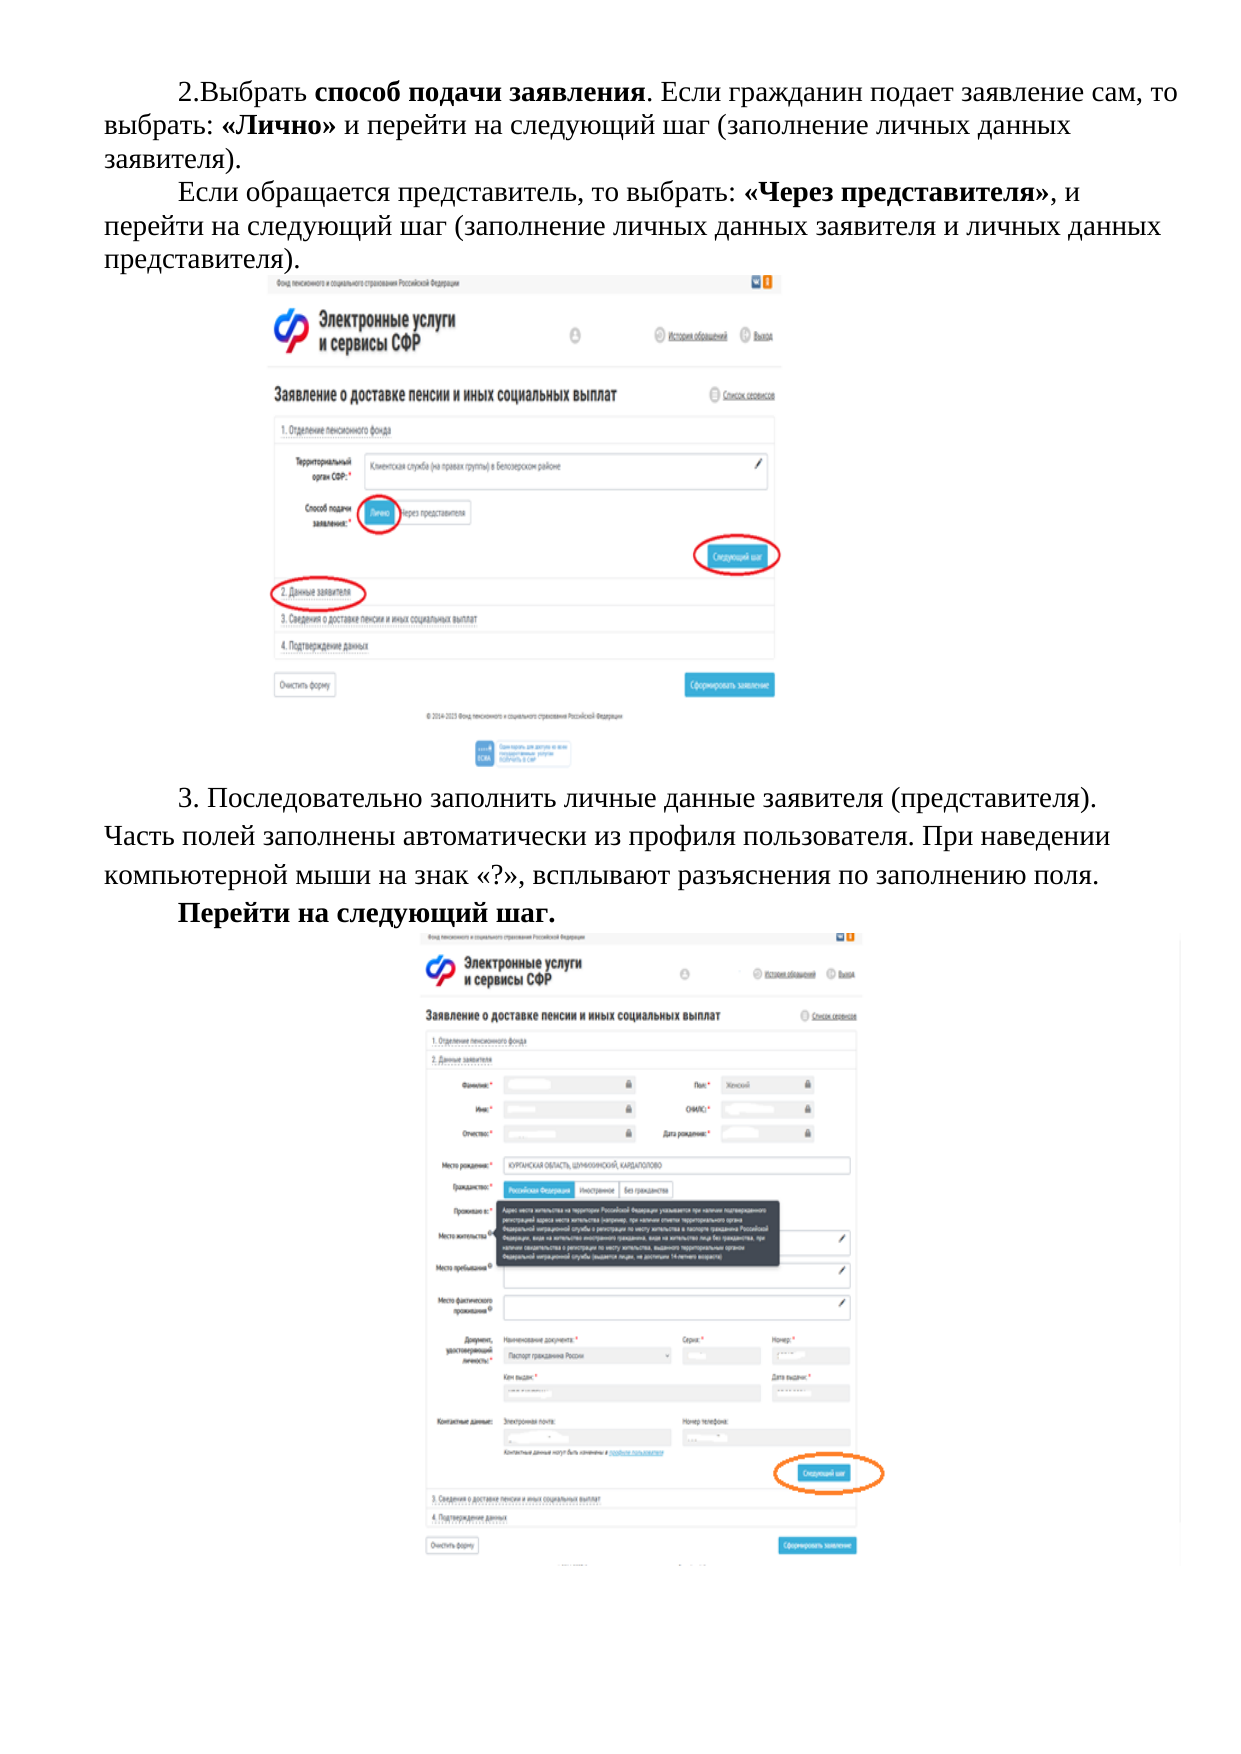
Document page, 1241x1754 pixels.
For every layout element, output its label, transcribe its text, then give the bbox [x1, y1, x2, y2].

text 3. Последовательно заполнить личные данные заявителя (представителя). Часть полей заполнены автоматически из профиля пользователя. При наведении компьютерной мыши на знак «?», всплывают разъяснения по заполнению поля. [104, 780, 1181, 890]
picture [103, 275, 1181, 780]
text Перейти на следующий шаг. [104, 895, 1181, 929]
picture [103, 933, 1181, 1566]
text Если обращается представитель, то выбрать: «Через представителя», и перейти на следующий шаг (заполнение личных данных заявителя и личных данных представителя). [104, 174, 1181, 275]
text 2.Выбрать способ подачи заявления. Если гражданин подает заявление сам, то выбрать: «Лично» и перейти на следующий шаг (заполнение личных данных заявителя). [104, 74, 1181, 174]
